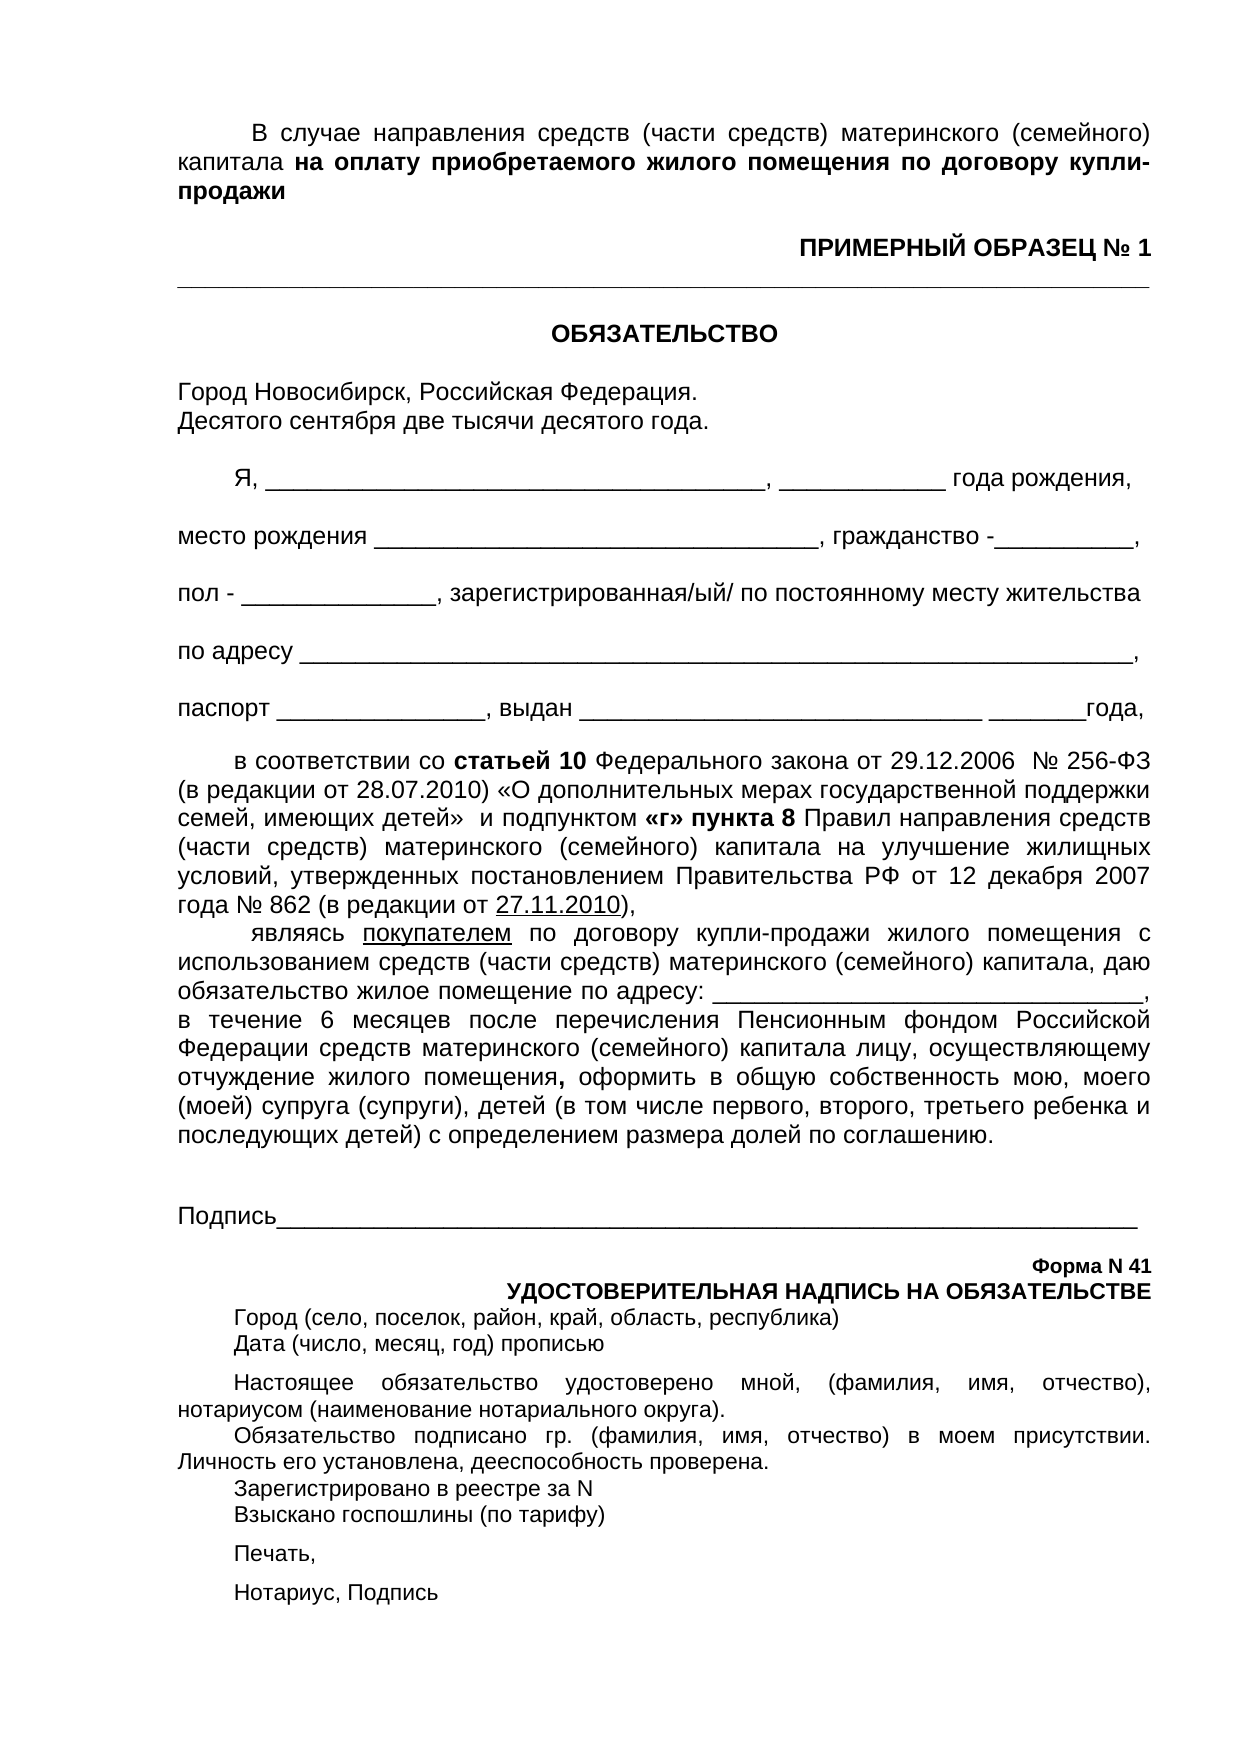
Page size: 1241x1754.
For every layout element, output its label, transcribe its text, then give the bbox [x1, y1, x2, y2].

text паспорт _______________, выдан _____________________________ _______года, [177, 693, 1152, 722]
text Нотариус, Подпись [177, 1579, 1152, 1605]
text место рождения ________________________________, гражданство -__________, [177, 521, 1152, 549]
text Город Новосибирск, Российская Федерация. [177, 377, 1152, 406]
text Дата (число, месяц, год) прописью [177, 1330, 1152, 1357]
text ОБЯЗАТЕЛЬСТВО [177, 319, 1152, 348]
text Печать, [177, 1540, 1152, 1566]
text Я, ____________________________________, ____________ года рождения, [177, 463, 1152, 492]
text УДОСТОВЕРИТЕЛЬНАЯ НАДПИСЬ НА ОБЯЗАТЕЛЬСТВЕ [177, 1278, 1152, 1304]
text по адресу ____________________________________________________________, [177, 636, 1152, 664]
text В случае направления средств (части средств) материнского (семейного) капитала на оплату приобретаемого жилого помещения по договору купли-продажи [177, 118, 1152, 204]
text Форма N 41 [177, 1254, 1152, 1278]
text в соответствии со статьей 10 Федерального закона от 29.12.2006 № 256-ФЗ (в редакции от 28.07.2010) «О дополнительных мерах государственной поддержки семей, имеющих детей» и подпунктом «г» пункта 8 Правил направления средств (части средств) материнского (семейного) капитала на улучшение жилищных условий, утвержденных постановлением Правительства РФ от 12 декабря 2007 года № 862 (в редакции от 27.11.2010), [177, 746, 1152, 918]
text Обязательство подписано гр. (фамилия, имя, отчество) в моем присутствии. Личность его установлена, дееспособность проверена. [177, 1422, 1152, 1475]
text Зарегистрировано в реестре за N [177, 1475, 1152, 1501]
text пол - ______________, зарегистрированная/ый/ по постоянному месту жительства [177, 578, 1152, 607]
text Взыскано госпошлины (по тарифу) [177, 1501, 1152, 1527]
text Подпись______________________________________________________________ [177, 1201, 1152, 1230]
text Город (село, поселок, район, край, область, республика) [177, 1304, 1152, 1330]
text являясь покупателем по договору купли-продажи жилого помещения с использованием средств (части средств) материнского (семейного) капитала, даю обязательство жилое помещение по адресу: _______________________________, в течение 6 месяцев после перечисления Пенсионным фондом Российской Федерации средств материнского (семейного) капитала лицу, осуществляющему отчуждение жилого помещения, оформить в общую собственность мою, моего (моей) супруга (супруги), детей (в том числе первого, второго, третьего ребенка и последующих детей) с определением размера долей по соглашению. [177, 918, 1152, 1148]
text ______________________________________________________________________ [177, 262, 1152, 291]
text Настоящее обязательство удостоверено мной, (фамилия, имя, отчество), нотариусом (наименование нотариального округа). [177, 1369, 1152, 1422]
text Десятого сентября две тысячи десятого года. [177, 406, 1152, 434]
text ПРИМЕРНЫЙ ОБРАЗЕЦ № 1 [177, 233, 1152, 262]
